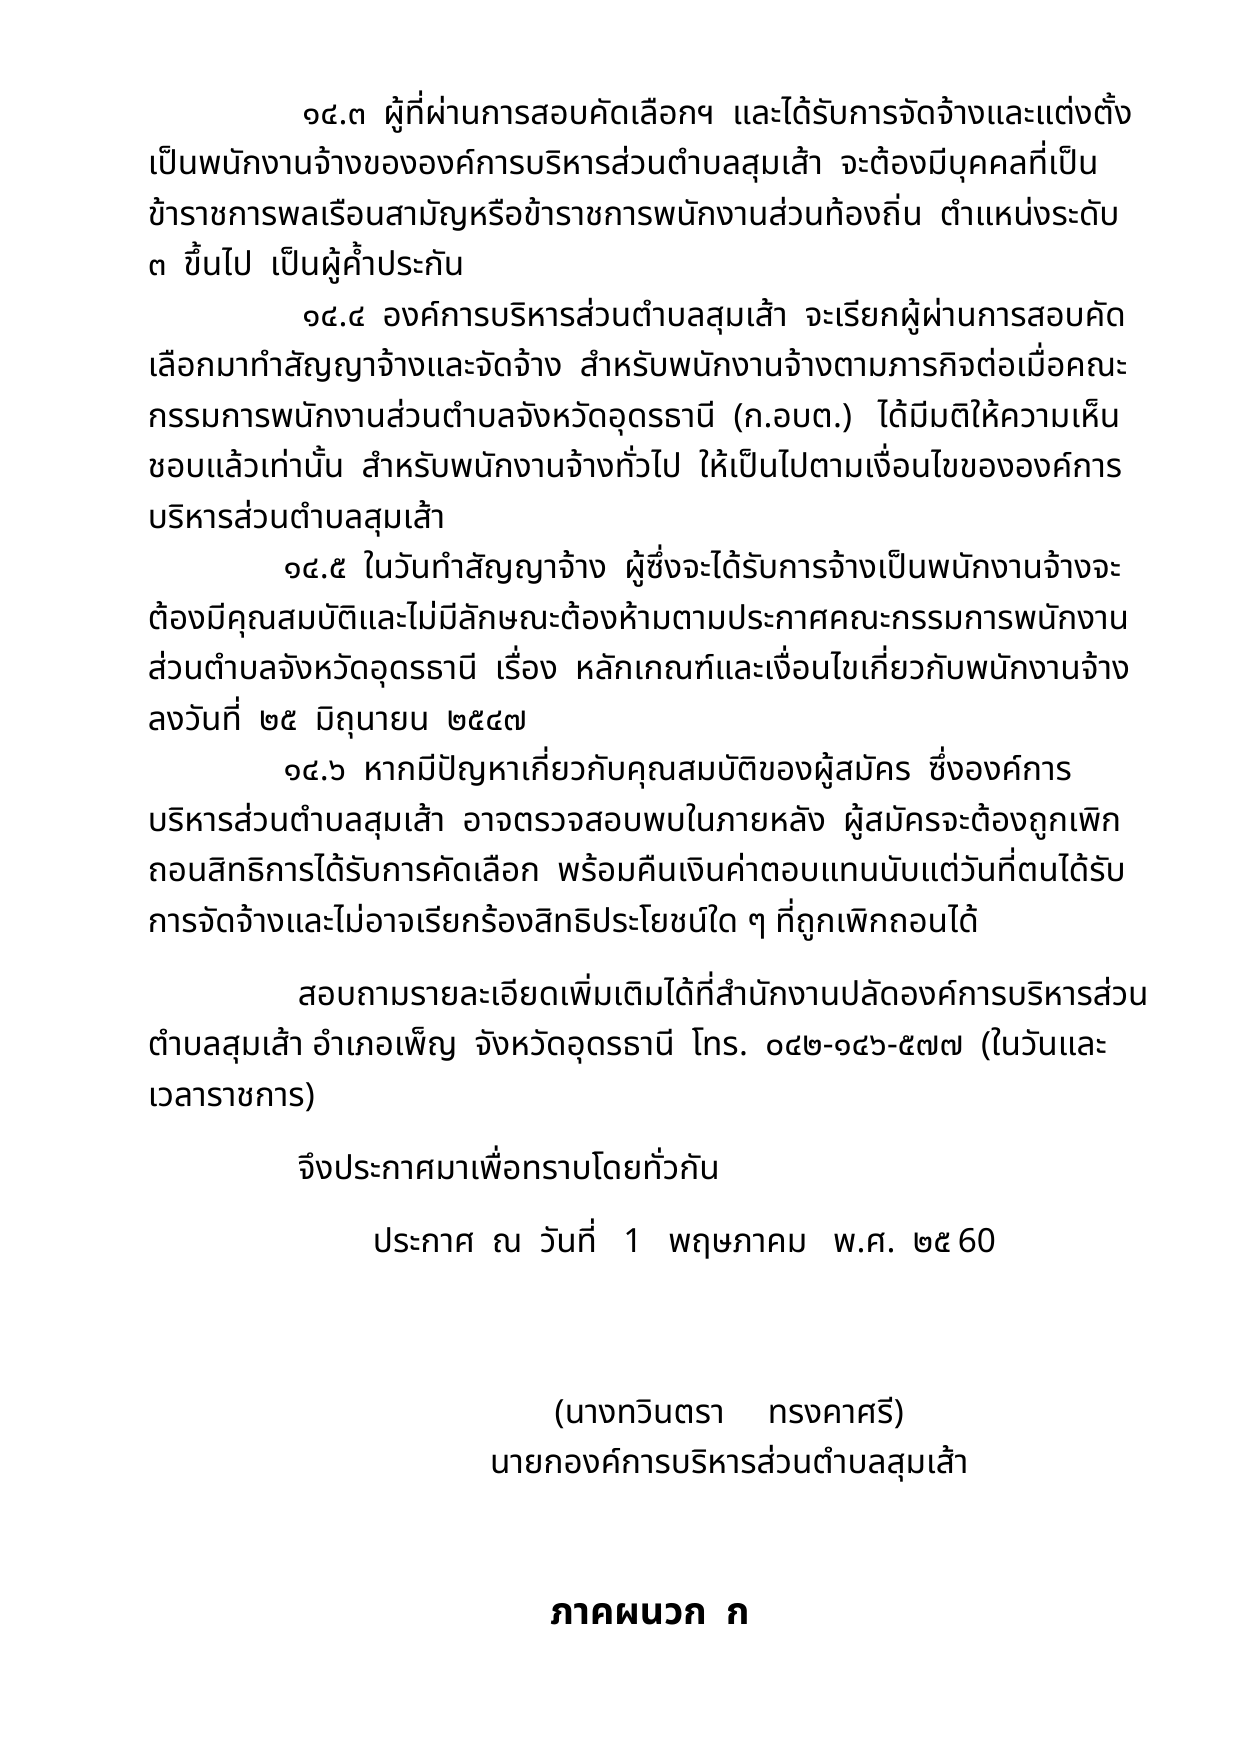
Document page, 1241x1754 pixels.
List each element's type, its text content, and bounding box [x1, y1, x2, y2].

text (นางทวินตรา ทรงคาศรี) [223, 1387, 1152, 1438]
text ประกาศ ณ วันที่ 1 พฤษภาคม พ.ศ. ๒๕60 [148, 1217, 1152, 1268]
text สอบถามรายละเอียดเพิ่มเติมได้ที่สำนักงานปลัดองค์การบริหารส่วนตำบลสุมเส้า อำเภอเพ็ญ จังหวัดอุดรธานี โทร. ๐๔๒-๑๔๖-๕๗๗ (ในวันและเวลาราชการ) [148, 970, 1152, 1121]
text ๑๔.๔ องค์การบริหารส่วนตำบลสุมเส้า จะเรียกผู้ผ่านการสอบคัดเลือกมาทำสัญญาจ้างและจัดจ้าง สำหรับพนักงานจ้างตามภารกิจต่อเมื่อคณะกรรมการพนักงานส่วนตำบลจังหวัดอุดรธานี (ก.อบต.) ได้มีมติให้ความเห็นชอบแล้วเท่านั้น สำหรับพนักงานจ้างทั่วไป ให้เป็นไปตามเงื่อนไขขององค์การบริหารส่วนตำบลสุมเส้า [148, 291, 1152, 543]
text ภาคผนวก ก [148, 1585, 1152, 1642]
text ๑๔.๓ ผู้ที่ผ่านการสอบคัดเลือกฯ และได้รับการจัดจ้างและแต่งตั้งเป็นพนักงานจ้างขององค์การบริหารส่วนตำบลสุมเส้า จะต้องมีบุคคลที่เป็นข้าราชการพลเรือนสามัญหรือข้าราชการพนักงานส่วนท้องถิ่น ตำแหน่งระดับ ๓ ขึ้นไป เป็นผู้ค้ำประกัน [148, 89, 1152, 291]
text จึงประกาศมาเพื่อทราบโดยทั่วกัน [148, 1144, 1152, 1194]
text ๑๔.๕ ในวันทำสัญญาจ้าง ผู้ซึ่งจะได้รับการจ้างเป็นพนักงานจ้างจะต้องมีคุณสมบัติและไม่มีลักษณะต้องห้ามตามประกาศคณะกรรมการพนักงานส่วนตำบลจังหวัดอุดรธานี เรื่อง หลักเกณฑ์และเงื่อนไขเกี่ยวกับพนักงานจ้าง ลงวันที่ ๒๕ มิถุนายน ๒๕๔๗ [148, 543, 1152, 745]
text นายกองค์การบริหารส่วนตำบลสุมเส้า [223, 1438, 1152, 1488]
text ๑๔.๖ หากมีปัญหาเกี่ยวกับคุณสมบัติของผู้สมัคร ซึ่งองค์การบริหารส่วนตำบลสุมเส้า อาจตรวจสอบพบในภายหลัง ผู้สมัครจะต้องถูกเพิกถอนสิทธิการได้รับการคัดเลือก พร้อมคืนเงินค่าตอบแทนนับแต่วันที่ตนได้รับการจัดจ้างและไม่อาจเรียกร้องสิทธิประโยชน์ใด ๆ ที่ถูกเพิกถอนได้ [148, 745, 1152, 947]
